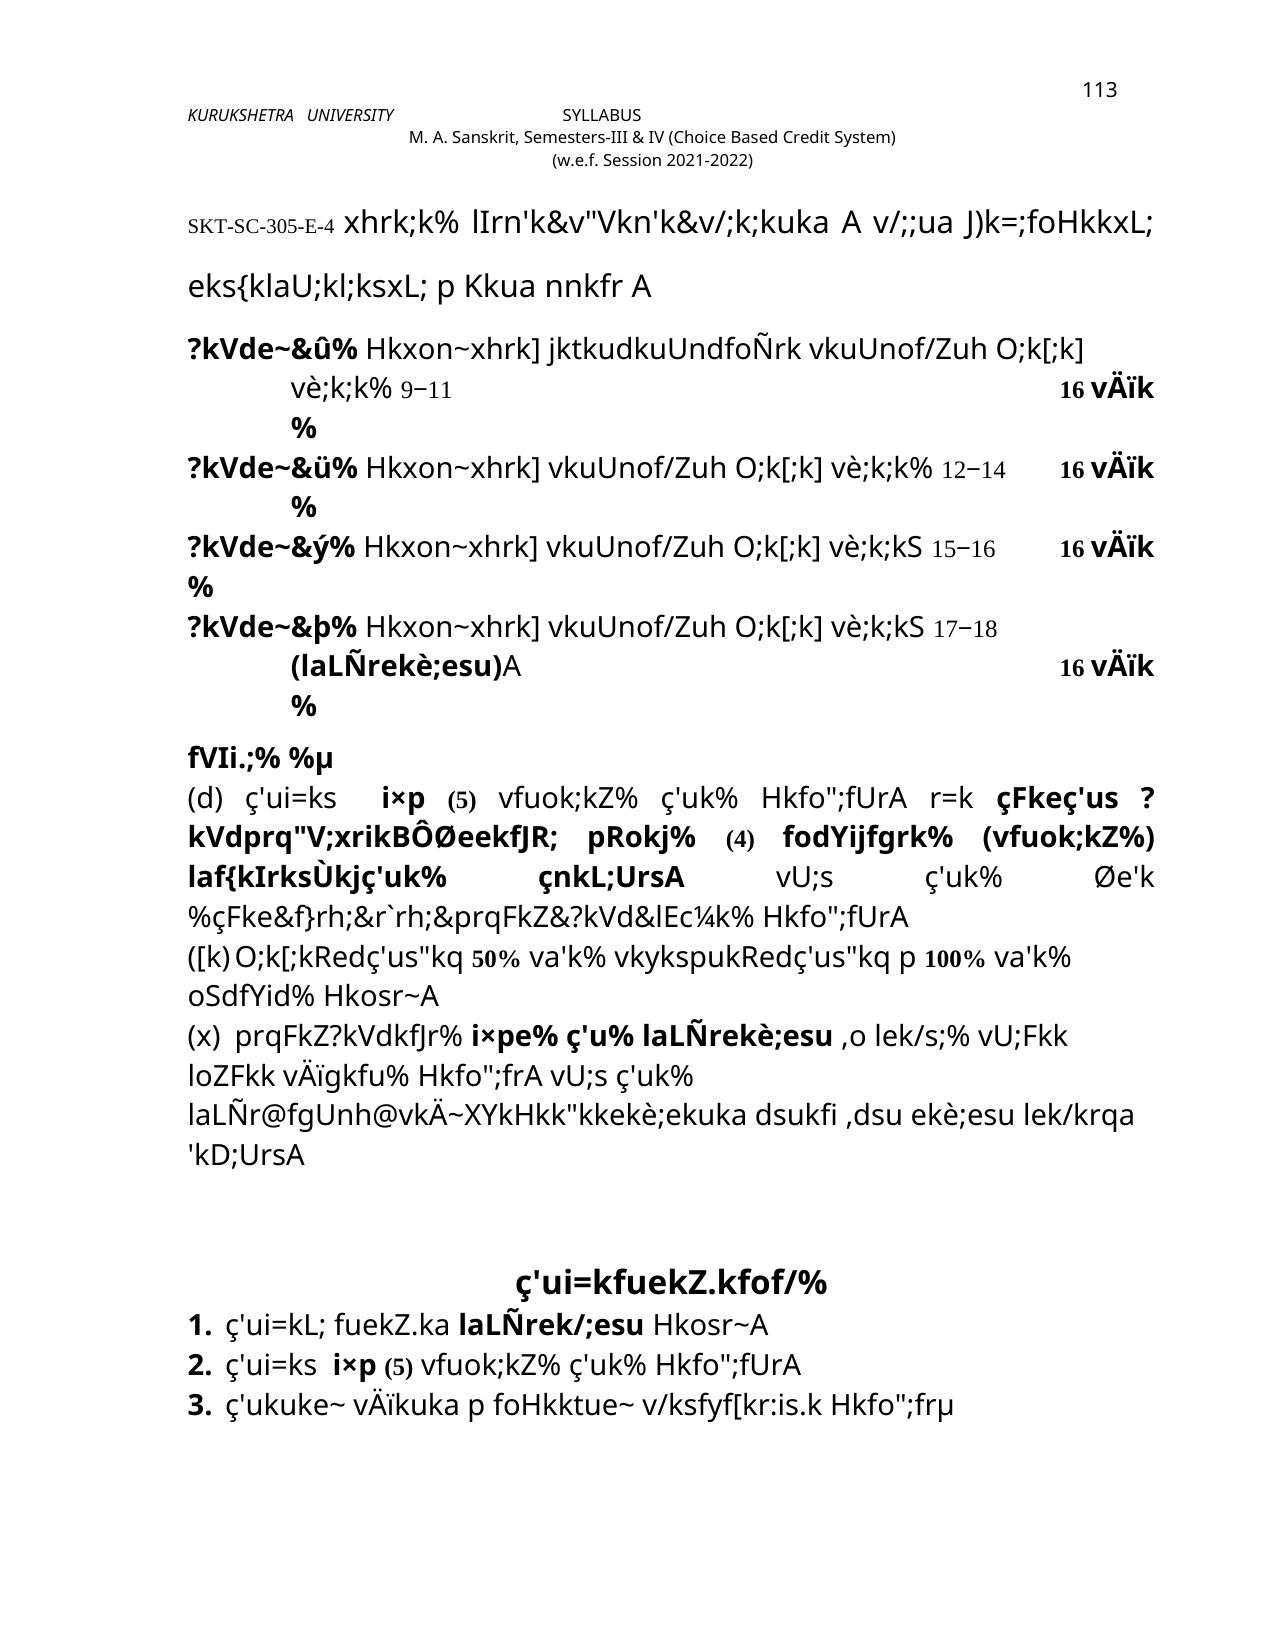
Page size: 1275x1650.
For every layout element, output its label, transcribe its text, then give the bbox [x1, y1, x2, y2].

text SKT-SC-305-E-4 xhrk;k% lIrn'k&v"Vkn'k&v/;k;kuka A v/;;ua J)k=;foHkkxL; eks{klaU;kl;ksxL; p Kkua nnkfr A [187, 200, 1155, 307]
text fVIi.;% %µ [187, 737, 1155, 777]
list ç'ui=kL; fuekZ.ka laLÑrek/;esu Hkosr~A [187, 1304, 1155, 1344]
text ?kVde~&ý% Hkxon~xhrk] vkuUnof/Zuh O;k[;k] vè;k;kS 15‒16 16 vÄïk% [187, 526, 1155, 606]
text (d) ç'ui=ks i×p (5) vfuok;kZ% ç'uk% Hkfo";fUrA r=k çFkeç'us ?kVdprq"V;xrikBÔØeekfJR; pRokj% (4) fodYijfgrk% (vfuok;kZ%) laf{kIrksÙkjç'uk% çnkL;UrsA vU;s ç'uk% Øe'k%çFke&f}rh;&r`rh;&prqFkZ&?kVd&lEc¼k% Hkfo";fUrA [187, 777, 1155, 936]
text ç'ui=kfuekZ.kfof/% [187, 1259, 1155, 1304]
text ?kVde~&û% Hkxon~xhrk] jktkudkuUndfoÑrk vkuUnof/Zuh O;k[;k] vè;k;k% 9‒11 16 vÄïk% [187, 328, 1155, 447]
text (x) prqFkZ?kVdkfJr% i×pe% ç'u% laLÑrekè;esu ,o lek/s;% vU;Fkk loZFkk vÄïgkfu% Hkfo";frA vU;s ç'uk% laLÑr@fgUnh@vkÄ~XYkHkk"kkekè;ekuka dsukfi ,dsu ekè;esu lek/krqa 'kD;UrsA [187, 1015, 1155, 1174]
text ?kVde~&þ% Hkxon~xhrk] vkuUnof/Zuh O;k[;k] vè;k;kS 17‒18 (laLÑrekè;esu)A 16 vÄïk% [187, 606, 1155, 725]
list ç'ukuke~ vÄïkuka p foHkktue~ v/ksfyf[kr:is.k Hkfo";frµ [187, 1384, 1155, 1423]
text ?kVde~&ü% Hkxon~xhrk] vkuUnof/Zuh O;k[;k] vè;k;k% 12‒14 16 vÄïk% [187, 447, 1155, 526]
list ç'ui=ks i×p (5) vfuok;kZ% ç'uk% Hkfo";fUrA [187, 1344, 1155, 1384]
text ([k) O;k[;kRedç'us"kq 50% va'k% vkykspukRedç'us"kq p 100% va'k% oSdfYid% Hkosr~A [187, 936, 1155, 1015]
